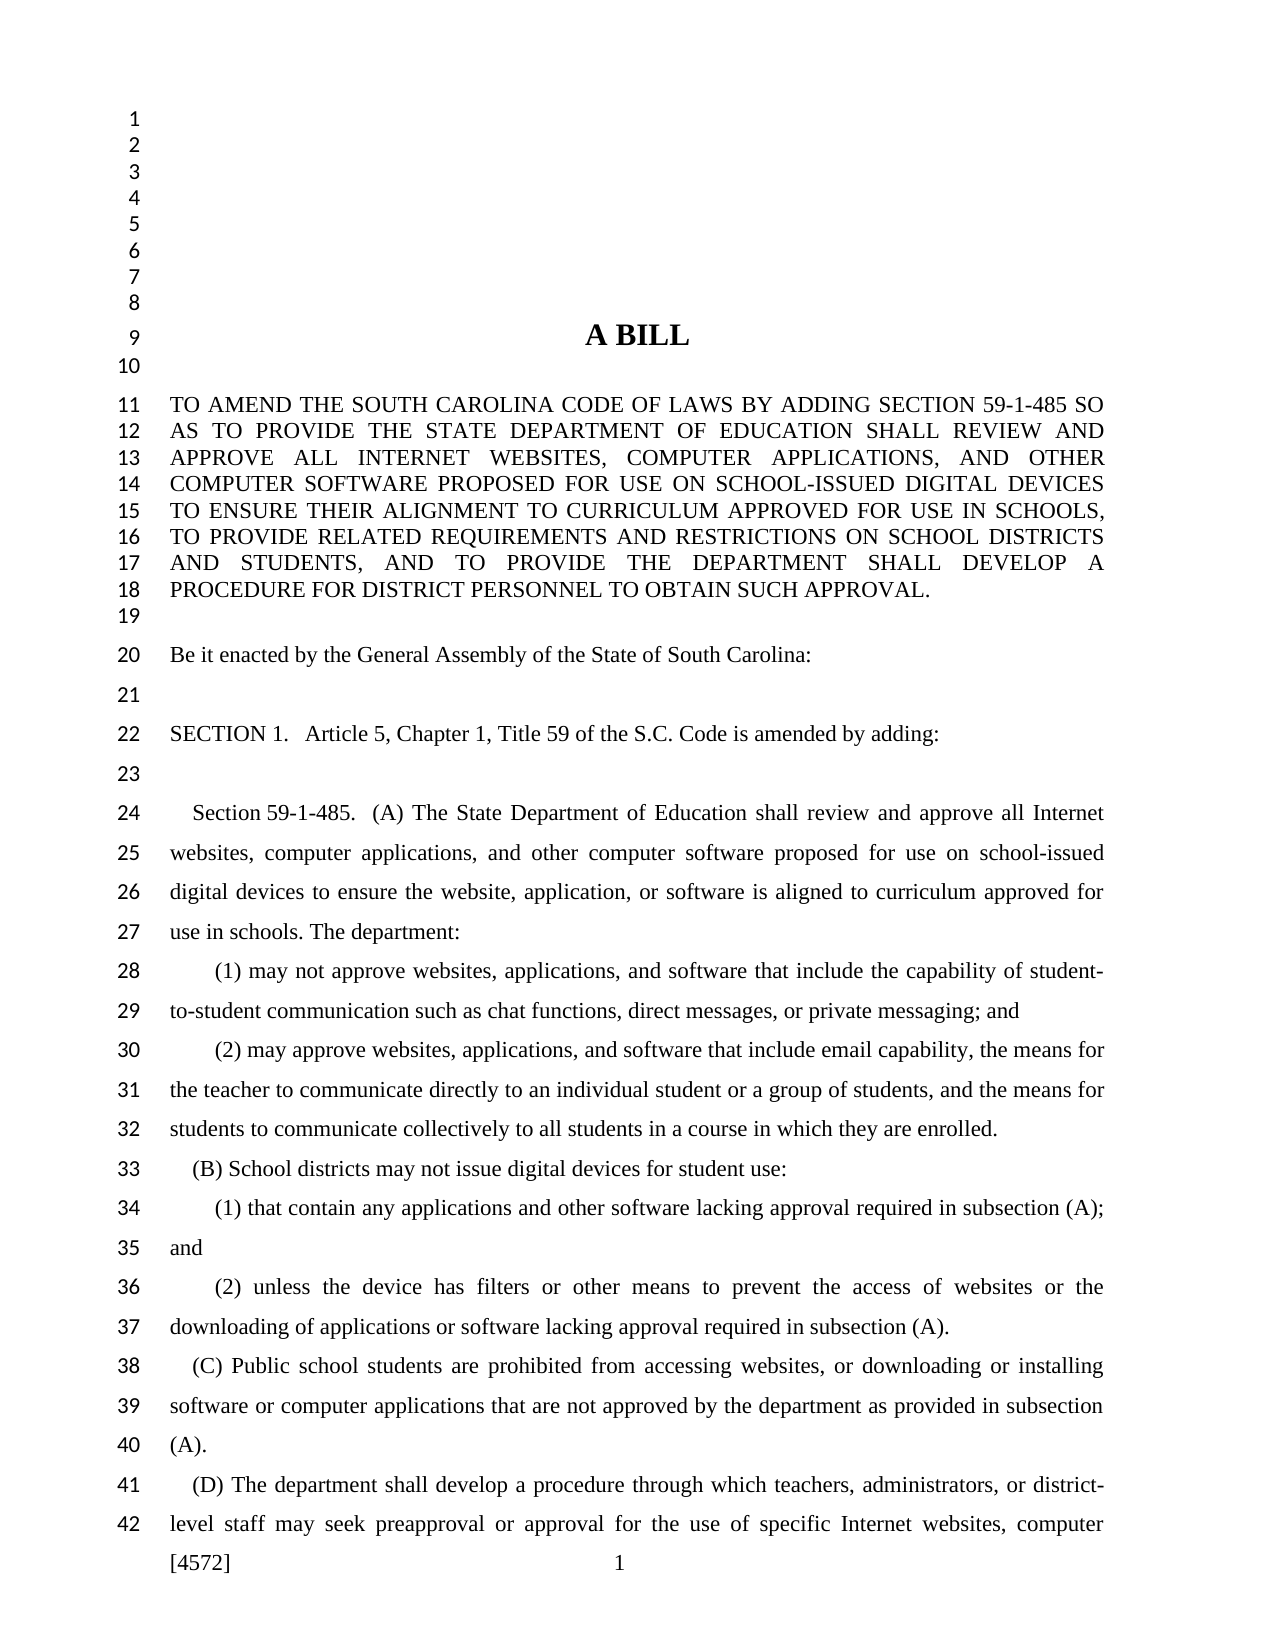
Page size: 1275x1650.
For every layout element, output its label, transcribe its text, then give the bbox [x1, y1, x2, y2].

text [169, 1471, 1106, 1536]
text (1) that contain any applications and other software lacking approval required in subsection (A); and [169, 1194, 1106, 1260]
text A bill [169, 316, 1106, 352]
text (1) may not approve websites, applications, and software that include the capability of student-to-student communication such as chat functions, direct messages, or private messaging; and [169, 957, 1106, 1023]
text (B) School districts may not issue digital devices for student use: [169, 1155, 1106, 1181]
text Section 59-1-485. (A) The State Department of Education shall review and approve all Internet websites, computer applications, and other computer software proposed for use on school-issued digital devices to ensure the website, application, or software is aligned to curriculum approved for use in schools. The department: [169, 799, 1106, 944]
text (2) may approve websites, applications, and software that include email capability, the means for the teacher to communicate directly to an individual student or a group of students, and the means for students to communicate collectively to all students in a course in which they are enrolled. [169, 1036, 1106, 1142]
text (C) Public school students are prohibited from accessing websites, or downloading or installing software or computer applications that are not approved by the department as provided in subsection (A). [169, 1352, 1106, 1457]
text (2) unless the device has filters or other means to prevent the access of websites or the downloading of applications or software lacking approval required in subsection (A). [169, 1273, 1106, 1339]
text SECTION 1. Article 5, Chapter 1, Title 59 of the S.C. Code is amended by adding: [169, 721, 1106, 747]
text Be it enacted by the General Assembly of the State of South Carolina: [169, 642, 1106, 668]
